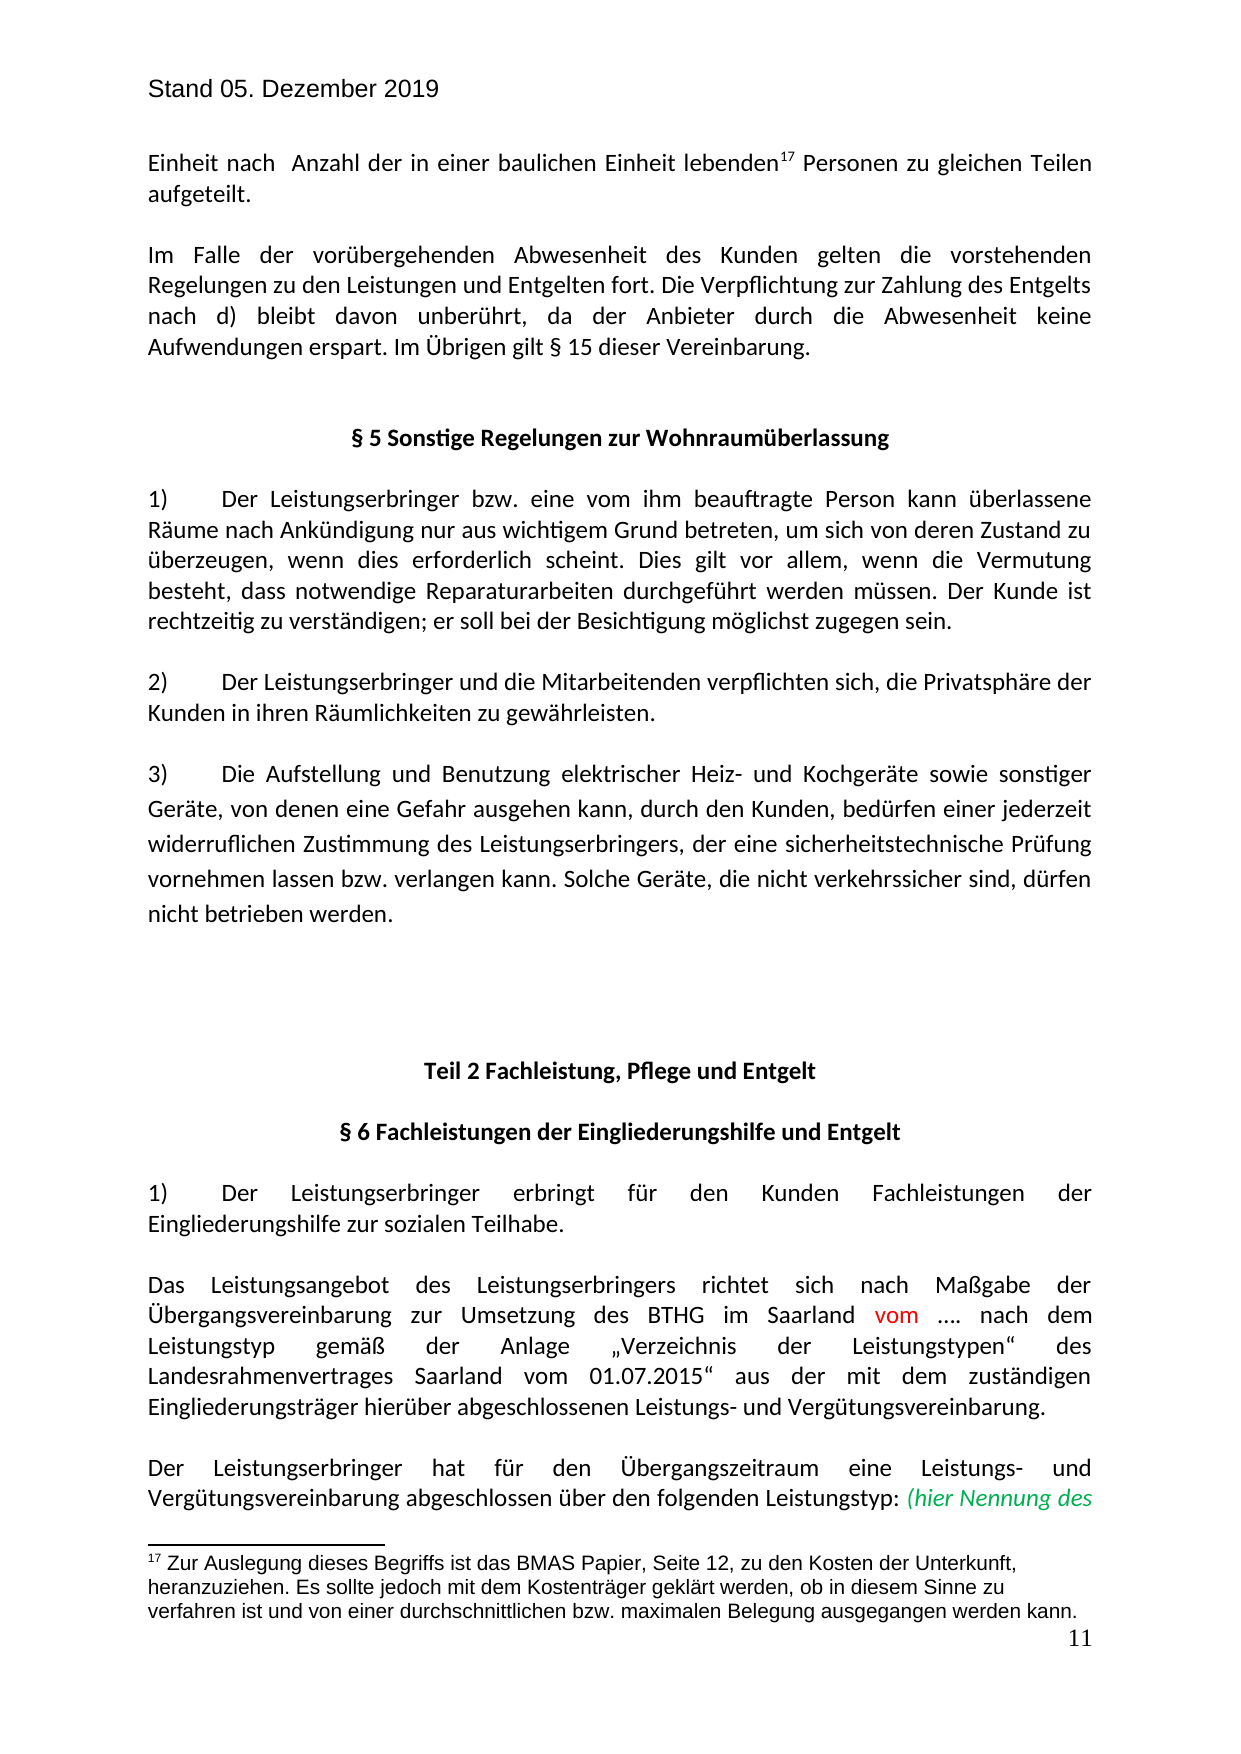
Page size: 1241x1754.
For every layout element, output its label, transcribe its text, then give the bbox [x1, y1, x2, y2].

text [148, 1452, 1093, 1513]
list Der Leistungserbringer und die Mitarbeitenden verpflichten sich, die Privatsphäre der Kunden in ihren Räumlichkeiten zu gewährleisten. [148, 666, 1093, 727]
list Der Leistungserbringer erbringt für den Kunden Fachleistungen der Eingliederungshilfe zur sozialen Teilhabe. [148, 1177, 1093, 1238]
text § 5 Sonstige Regelungen zur Wohnraumüberlassung [148, 422, 1093, 453]
text Teil 2 Fachleistung, Pflege und Entgelt [148, 1055, 1093, 1086]
text Im Falle der vorübergehenden Abwesenheit des Kunden gelten die vorstehenden Regelungen zu den Leistungen und Entgelten fort. Die Verpflichtung zur Zahlung des Entgelts nach d) bleibt davon unberührt, da der Anbieter durch die Abwesenheit keine Aufwendungen erspart. Im Übrigen gilt § 15 dieser Vereinbarung. [148, 239, 1093, 361]
text Das Leistungsangebot des Leistungserbringers richtet sich nach Maßgabe der Übergangsvereinbarung zur Umsetzung des BTHG im Saarland vom …. nach dem Leistungstyp gemäß der Anlage „Verzeichnis der Leistungstypen“ des Landesrahmenvertrages Saarland vom 01.07.2015“ aus der mit dem zuständigen Eingliederungsträger hierüber abgeschlossenen Leistungs- und Vergütungsvereinbarung. [148, 1269, 1093, 1421]
list Die Aufstellung und Benutzung elektrischer Heiz- und Kochgeräte sowie sonstiger Geräte, von denen eine Gefahr ausgehen kann, durch den Kunden, bedürfen einer jederzeit widerruflichen Zustimmung des Leistungserbringers, der eine sicherheitstechnische Prüfung vornehmen lassen bzw. verlangen kann. Solche Geräte, die nicht verkehrssicher sind, dürfen nicht betrieben werden. [148, 758, 1093, 928]
list Der Leistungserbringer bzw. eine vom ihm beauftragte Person kann überlassene Räume nach Ankündigung nur aus wichtigem Grund betreten, um sich von deren Zustand zu überzeugen, wenn dies erforderlich scheint. Dies gilt vor allem, wenn die Vermutung besteht, dass notwendige Reparaturarbeiten durchgeführt werden müssen. Der Kunde ist rechtzeitig zu verständigen; er soll bei der Besichtigung möglichst zugegen sein. [148, 483, 1093, 636]
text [148, 148, 1093, 209]
text § 6 Fachleistungen der Eingliederungshilfe und Entgelt [148, 1116, 1093, 1147]
